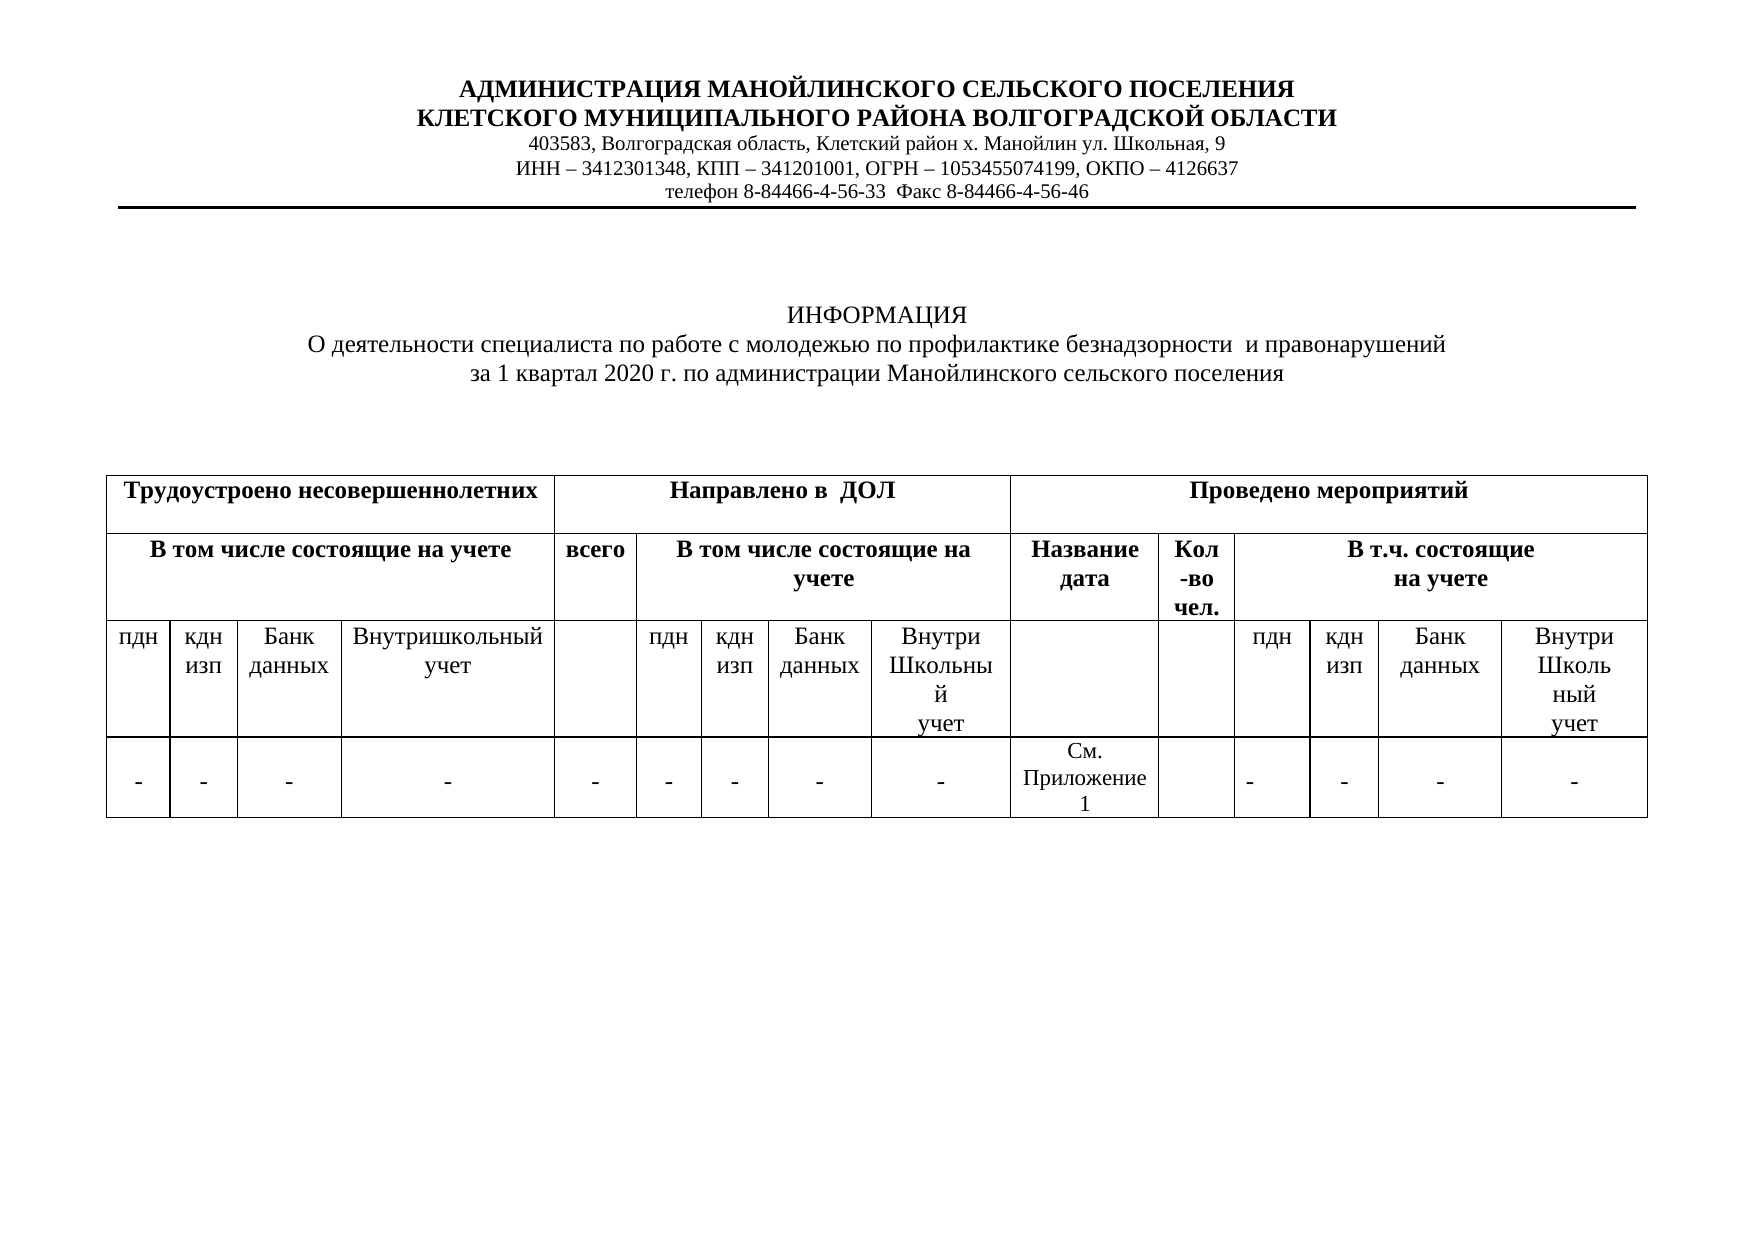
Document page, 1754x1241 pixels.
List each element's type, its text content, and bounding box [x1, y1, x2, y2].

table_cell Внутри Школь ный учет [1502, 621, 1647, 736]
text О деятельности специалиста по работе с молодежью по профилактике безнадзорности и правонарушений [118, 329, 1636, 358]
table_cell Название дата [1011, 534, 1158, 620]
table_cell пдн [637, 621, 701, 736]
table_cell [1011, 621, 1158, 736]
table_cell - [107, 738, 169, 817]
table_cell Внутри Школьный учет [872, 621, 1010, 736]
table_header Направлено в ДОЛ [555, 476, 1010, 533]
table_cell - [342, 738, 554, 817]
table_cell Банк данных [1379, 621, 1501, 736]
table_cell - [555, 738, 636, 817]
text телефон 8-84466-4-56-33 Факс 8-84466-4-56-46 [118, 179, 1636, 206]
text 403583, Волгоградская область, Клетский район х. Манойлин ул. Школьная, 9 [118, 131, 1636, 155]
table_cell См. Приложение 1 [1011, 738, 1158, 817]
table_cell всего [555, 534, 636, 620]
table_cell - [769, 738, 871, 817]
table_cell Внутришкольный учет [342, 621, 554, 736]
table_header Проведено мероприятий [1011, 476, 1647, 533]
table_cell пдн [1235, 621, 1309, 736]
table_cell - [1379, 738, 1501, 817]
table_cell кдн изп [1311, 621, 1378, 736]
table_cell - [1502, 738, 1647, 817]
table_cell - [1235, 738, 1309, 817]
text КЛЕТСКОГО МУНИЦИПАЛЬНОГО РАЙОНА ВОЛГОГРАДСКОЙ ОБЛАСТИ [118, 103, 1636, 131]
table_cell - [238, 738, 341, 817]
table_cell - [171, 738, 237, 817]
table_cell кдн изп [702, 621, 768, 736]
table_cell - [702, 738, 768, 817]
table_cell Банк данных [238, 621, 341, 736]
table_cell В том числе состоящие на учете [107, 534, 554, 620]
table_cell - [637, 738, 701, 817]
table_cell [1159, 738, 1234, 817]
table_cell [1159, 621, 1234, 736]
table_cell [555, 621, 636, 736]
text ИНФОРМАЦИЯ [118, 300, 1636, 329]
text за 1 квартал 2020 г. по администрации Манойлинского сельского поселения [118, 358, 1636, 387]
table_cell пдн [107, 621, 169, 736]
table_cell Банк данных [769, 621, 871, 736]
table_cell кдн изп [171, 621, 237, 736]
table_cell - [872, 738, 1010, 817]
table_cell Кол-во чел. [1159, 534, 1234, 620]
table_cell В том числе состоящие на учете [637, 534, 1010, 620]
text АДМИНИСТРАЦИЯ МАНОЙЛИНСКОГО СЕЛЬСКОГО ПОСЕЛЕНИЯ [118, 74, 1636, 103]
table_cell - [1311, 738, 1378, 817]
table_header Трудоустроено несовершеннолетних [107, 476, 554, 533]
table_cell В т.ч. состоящие на учете [1235, 534, 1647, 620]
text ИНН – 3412301348, КПП – 341201001, ОГРН – 1053455074199, ОКПО – 4126637 [118, 155, 1636, 179]
